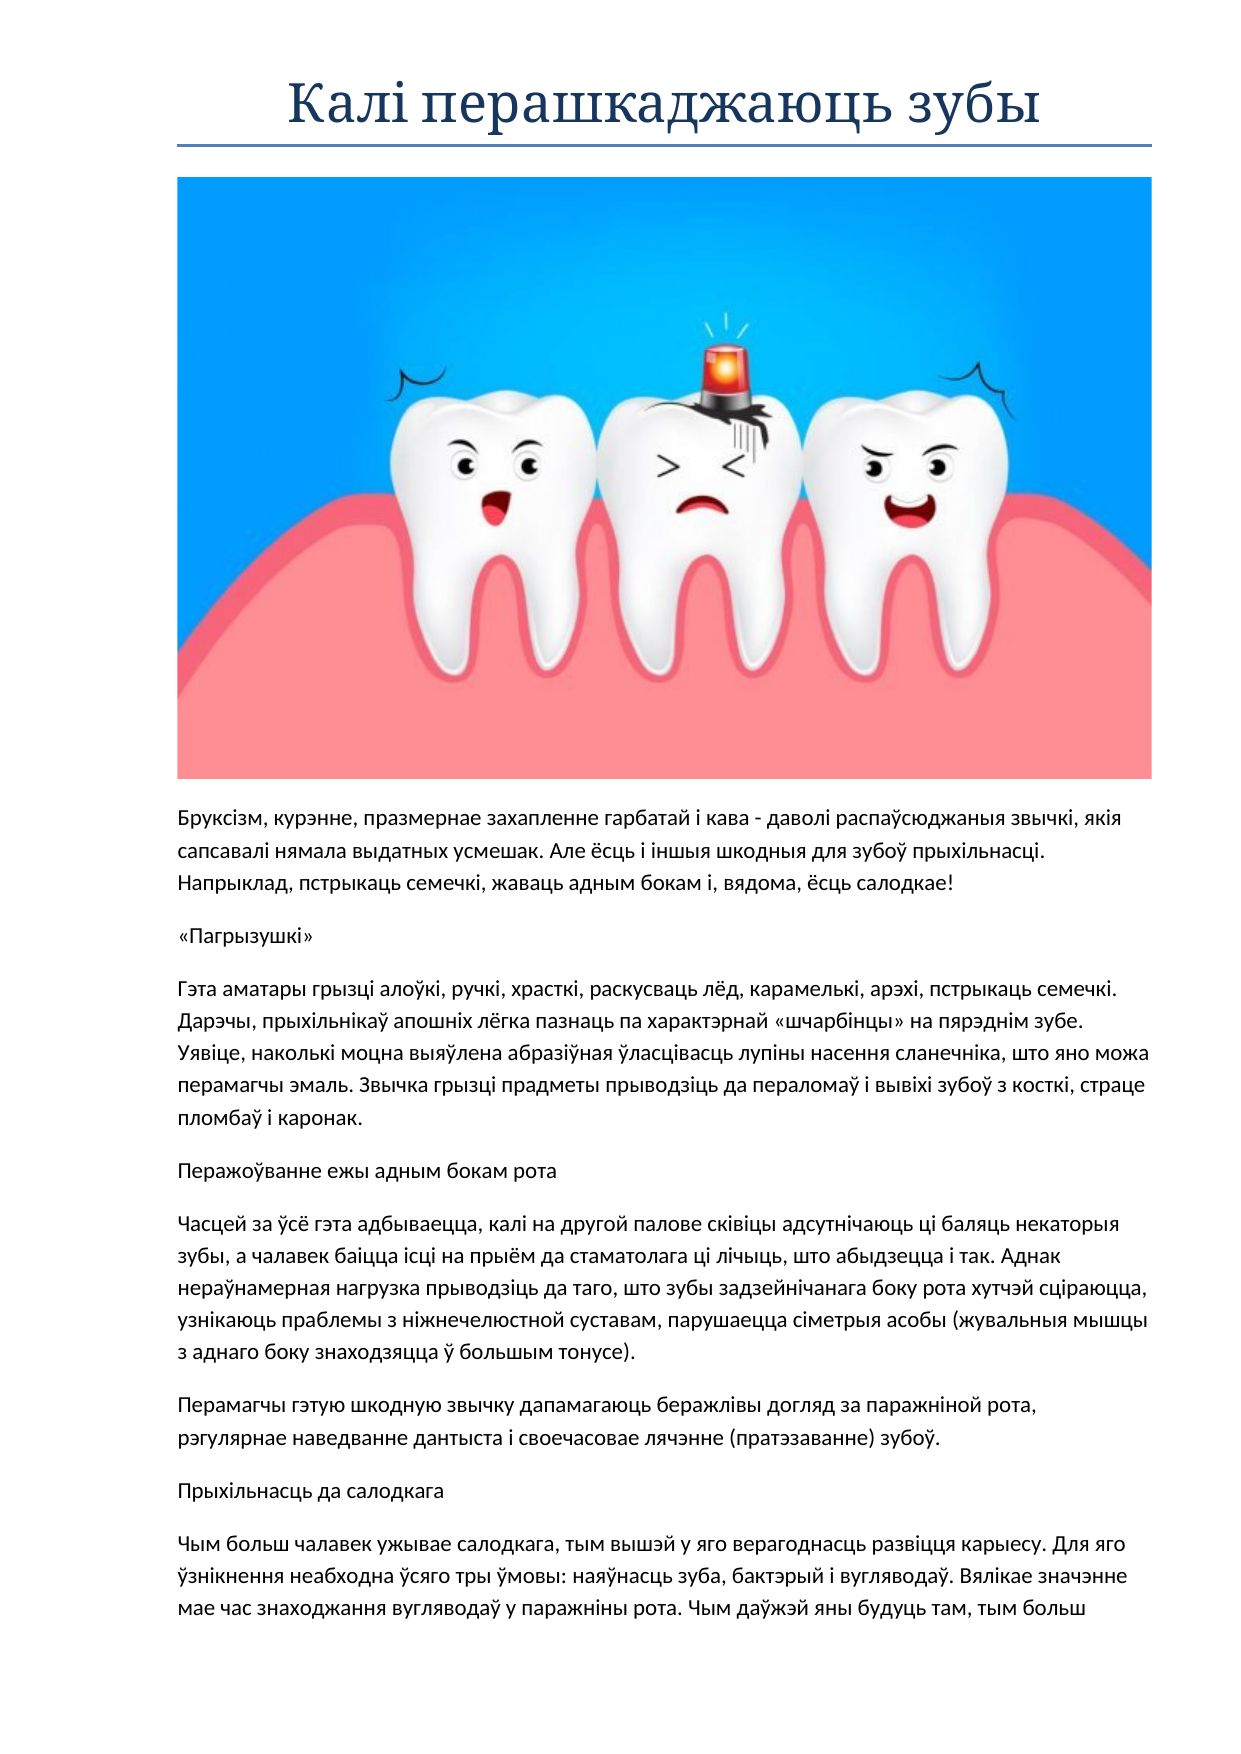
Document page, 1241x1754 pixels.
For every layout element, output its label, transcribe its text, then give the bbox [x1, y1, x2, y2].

text Гэта аматары грызці алоўкі, ручкі, храсткі, раскусваць лёд, карамелькі, арэхі, пстрыкаць семечкі. Дарэчы, прыхільнікаў апошніх лёгка пазнаць па характэрнай «шчарбінцы» на пярэднім зубе. Уявіце, наколькі моцна выяўлена абразіўная ўласцівасць лупіны насення сланечніка, што яно можа перамагчы эмаль. Звычка грызці прадметы прыводзіць да пераломаў і вывіхі зубоў з косткі, страце пломбаў і каронак. [177, 974, 1152, 1131]
text Прыхільнасць да салодкага [177, 1476, 1152, 1504]
text «Пагрызушкі» [177, 921, 1152, 949]
text Перажоўванне ежы адным бокам рота [177, 1156, 1152, 1184]
text Перамагчы гэтую шкодную звычку дапамагаюць беражлівы догляд за паражніной рота, рэгулярнае наведванне дантыста і своечасовае лячэнне (пратэзаванне) зубоў. [177, 1391, 1152, 1451]
text Часцей за ўсё гэта адбываецца, калі на другой палове сківіцы адсутнічаюць ці баляць некаторыя зубы, а чалавек баіцца ісці на прыём да стаматолага ці лічыць, што абыдзецца і так. Аднак нераўнамерная нагрузка прыводзіць да таго, што зубы задзейнічанага боку рота хутчэй сціраюцца, узнікаюць праблемы з ніжнечелюстной суставам, парушаецца сіметрыя асобы (жувальныя мышцы з аднаго боку знаходзяцца ў большым тонусе). [177, 1209, 1152, 1366]
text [177, 1529, 1152, 1621]
title Калі перашкаджаюць зубы [177, 74, 1152, 144]
text Бруксізм, курэнне, празмернае захапленне гарбатай і кава - даволі распаўсюджаныя звычкі, якія сапсавалі нямала выдатных усмешак. Але ёсць і іншыя шкодныя для зубоў прыхільнасці. Напрыклад, пстрыкаць семечкі, жаваць адным бокам і, вядома, ёсць салодкае! [177, 803, 1152, 896]
picture [177, 177, 1152, 779]
